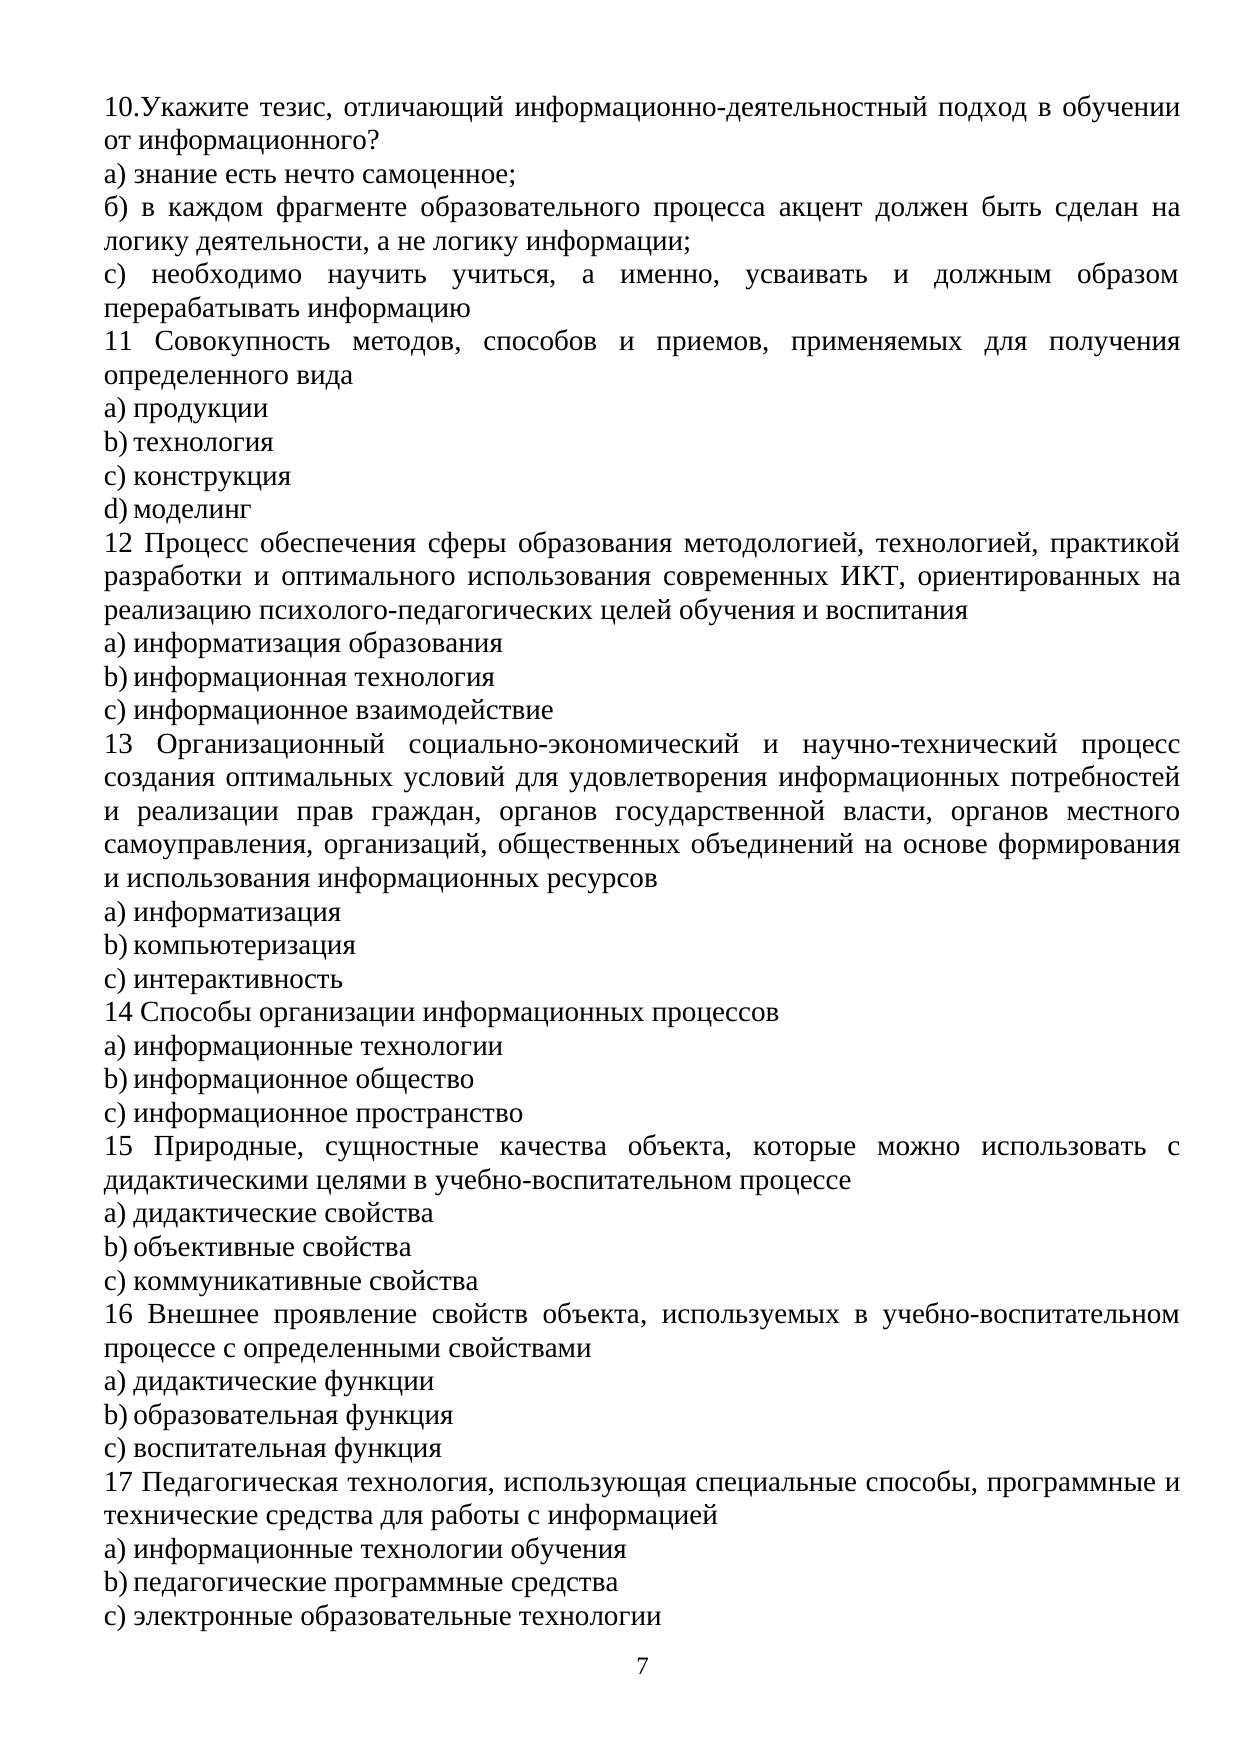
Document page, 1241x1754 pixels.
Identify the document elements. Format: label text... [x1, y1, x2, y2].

list объективные свойства [103, 1229, 1181, 1263]
list коммуникативные свойства [103, 1263, 1181, 1296]
list конструкция [103, 458, 1181, 491]
list информационные технологии [103, 1028, 1181, 1061]
text 11 Совокупность методов, способов и приемов, применяемых для получения определенного вида [103, 323, 1181, 391]
text 14 Способы организации информационных процессов [103, 994, 1181, 1028]
list электронные образовательные технологии [103, 1598, 1181, 1632]
text 16 Внешнее проявление свойств объекта, используемых в учебно-воспитательном процессе с определенными свойствами [103, 1296, 1181, 1363]
text а) знание есть нечто самоценное; [103, 156, 1181, 189]
list продукции [103, 391, 1181, 424]
text 12 Процесс обеспечения сферы образования методологией, технологией, практикой разработки и оптимального использования современных ИКТ, ориентированных на реализацию психолого-педагогических целей обучения и воспитания [103, 525, 1181, 625]
list интерактивность [103, 961, 1181, 994]
list педагогические программные средства [103, 1564, 1181, 1598]
text 17 Педагогическая технология, использующая специальные способы, программные и технические средства для работы с информацией [103, 1464, 1181, 1531]
list дидактические свойства [103, 1196, 1181, 1229]
list информационные технологии обучения [103, 1531, 1181, 1564]
list технология [103, 424, 1181, 458]
text б) в каждом фрагменте образовательного процесса акцент должен быть сделан на логику деятельности, а не логику информации; [103, 189, 1181, 256]
list информационное взаимодействие [103, 692, 1181, 726]
text 13 Организационный социально-экономический и научно-технический процесс создания оптимальных условий для удовлетворения информационных потребностей и реализации прав граждан, органов государственной власти, органов местного самоуправления, организаций, общественных объединений на основе формирования и использования информационных ресурсов [103, 726, 1181, 894]
list дидактические функции [103, 1363, 1181, 1397]
list воспитательная функция [103, 1430, 1181, 1464]
text 15 Природные, сущностные качества объекта, которые можно использовать с дидактическими целями в учебно-воспитательном процессе [103, 1128, 1181, 1196]
list информационное общество [103, 1061, 1181, 1095]
list моделинг [103, 491, 1181, 525]
text с) необходимо научить учиться, а именно, усваивать и должным образом перерабатывать информацию [103, 256, 1179, 323]
list информационное пространство [103, 1095, 1181, 1128]
list информатизация [103, 894, 1181, 927]
text 10.Укажите тезис, отличающий информационно-деятельностный подход в обучении от информационного? [103, 89, 1181, 156]
list компьютеризация [103, 927, 1181, 961]
list образовательная функция [103, 1397, 1181, 1430]
list информатизация образования [103, 625, 1181, 659]
list информационная технология [103, 659, 1181, 692]
